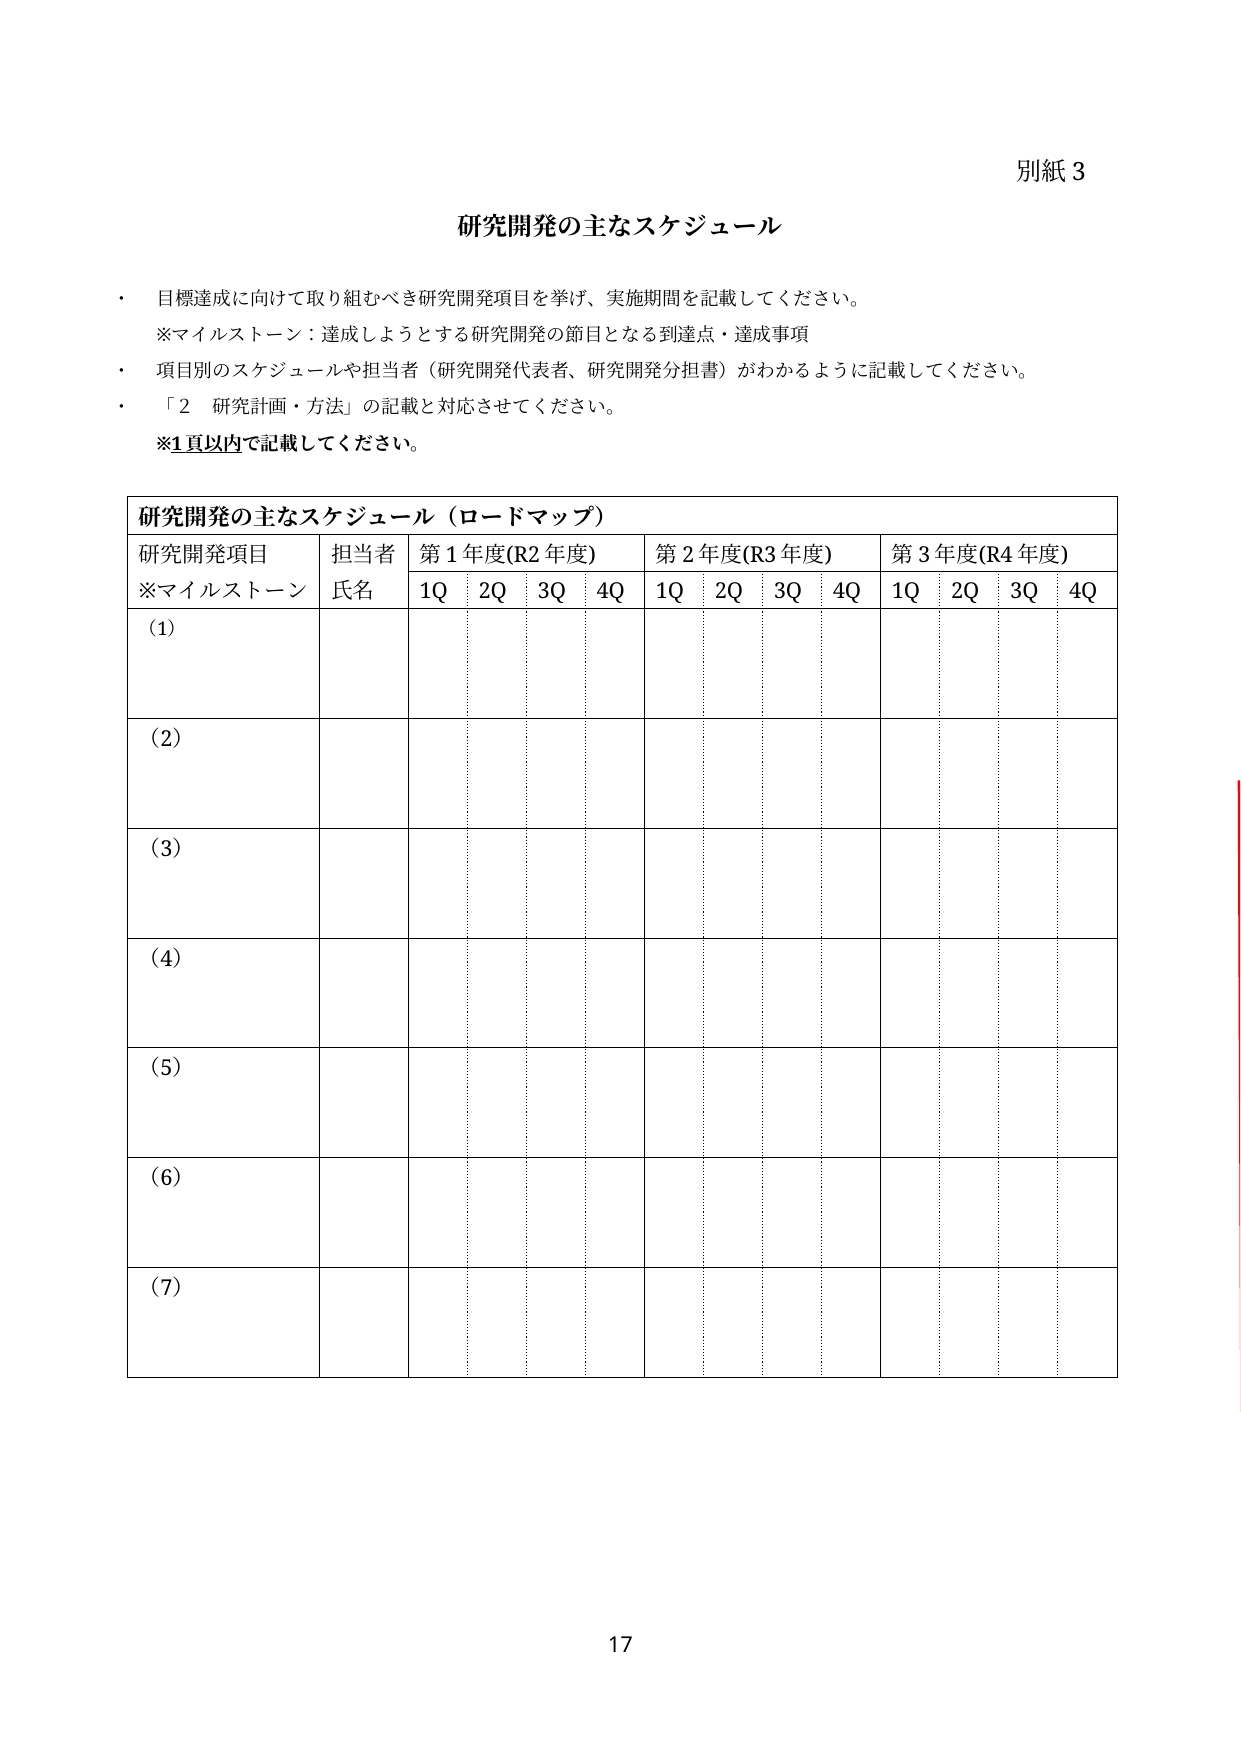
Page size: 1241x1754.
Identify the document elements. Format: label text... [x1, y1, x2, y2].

table_cell [999, 1048, 1058, 1157]
table_cell [409, 719, 467, 828]
table_cell [585, 719, 644, 828]
table_cell [526, 939, 585, 1047]
table_cell 3Q [526, 572, 585, 608]
table_cell [703, 829, 762, 937]
table_cell [645, 939, 703, 1047]
table_cell 4Q [585, 572, 644, 608]
table_cell [940, 1158, 999, 1267]
table_cell [645, 1158, 703, 1267]
table_cell [999, 829, 1058, 937]
table_cell （7） [128, 1268, 319, 1377]
table_cell [320, 939, 408, 1047]
table_cell [585, 1268, 644, 1377]
table_cell [703, 939, 762, 1047]
table_cell [526, 1048, 585, 1157]
table_cell [645, 609, 703, 718]
table_cell [409, 939, 467, 1047]
table_cell [821, 1158, 880, 1267]
table_cell [821, 719, 880, 828]
table_cell [999, 1268, 1058, 1377]
table_header 研究開発の主なスケジュール（ロードマップ） [128, 497, 1117, 533]
table_cell 2Q [703, 572, 762, 608]
table_cell [645, 1048, 703, 1157]
table_cell [585, 1048, 644, 1157]
table_cell [320, 829, 408, 937]
table_cell [999, 609, 1058, 718]
table_cell [821, 939, 880, 1047]
table_cell [645, 719, 703, 828]
text 研究開発の主なスケジュール [112, 206, 1128, 242]
table_cell [703, 719, 762, 828]
table_cell [940, 609, 999, 718]
table_cell [881, 719, 939, 828]
table_cell [940, 1048, 999, 1157]
table_cell [645, 829, 703, 937]
table_cell [762, 1158, 821, 1267]
table_cell [881, 829, 939, 937]
table_cell [821, 609, 880, 718]
table_cell 1Q [645, 572, 703, 608]
table_cell [999, 719, 1058, 828]
table_cell [1058, 1268, 1117, 1377]
table_cell [940, 829, 999, 937]
table_cell （4） [128, 939, 319, 1047]
table_cell 担当者 氏名 [320, 535, 408, 608]
table_cell [703, 609, 762, 718]
table_cell [320, 1158, 408, 1267]
table_cell [526, 1158, 585, 1267]
table_cell 1Q [409, 572, 467, 608]
table_cell [940, 1268, 999, 1377]
table_cell [762, 609, 821, 718]
table_cell [467, 1268, 526, 1377]
table_cell [999, 939, 1058, 1047]
table_cell [881, 1158, 939, 1267]
table_cell [762, 939, 821, 1047]
table_cell [645, 1268, 703, 1377]
table_cell [467, 1158, 526, 1267]
table_cell [320, 609, 408, 718]
table_cell [940, 719, 999, 828]
table_cell [1058, 719, 1117, 828]
table_cell [409, 609, 467, 718]
table_cell [1058, 609, 1117, 718]
table_cell [409, 829, 467, 937]
text ※1頁以内で記載してください。 [156, 424, 1128, 460]
table_cell [821, 1048, 880, 1157]
table_cell [762, 1048, 821, 1157]
table_cell [585, 1158, 644, 1267]
table_cell [762, 719, 821, 828]
table_cell [467, 1048, 526, 1157]
table_cell [467, 719, 526, 828]
table_cell 2Q [467, 572, 526, 608]
table_cell [703, 1268, 762, 1377]
table_cell 4Q [821, 572, 880, 608]
list 「２ 研究計画・方法」の記載と対応させてください。 [112, 387, 1128, 424]
table_cell [881, 609, 939, 718]
table_cell 第3年度(R4年度) [881, 535, 1117, 571]
list 項目別のスケジュールや担当者（研究開発代表者、研究開発分担書）がわかるように記載してください。 [112, 351, 1128, 387]
table_cell [999, 1158, 1058, 1267]
table_cell [526, 719, 585, 828]
table_cell 3Q [999, 572, 1058, 608]
table_cell 1Q [881, 572, 939, 608]
table_cell [585, 829, 644, 937]
table_cell [1058, 939, 1117, 1047]
table_cell [821, 829, 880, 937]
table_cell （1） [128, 609, 319, 718]
table_cell [409, 1268, 467, 1377]
table_cell （3） [128, 829, 319, 937]
table_cell [526, 1268, 585, 1377]
table_cell [881, 1268, 939, 1377]
table_cell [762, 1268, 821, 1377]
table_cell [320, 719, 408, 828]
table_cell [881, 1048, 939, 1157]
table_cell [467, 829, 526, 937]
table_cell 4Q [1058, 572, 1117, 608]
table_cell [881, 939, 939, 1047]
text ※マイルストーン：達成しようとする研究開発の節目となる到達点・達成事項 [156, 315, 1128, 351]
list 目標達成に向けて取り組むべき研究開発項目を挙げ、実施期間を記載してください。 [112, 279, 1128, 315]
table_cell [320, 1048, 408, 1157]
text 別紙3 [112, 152, 1086, 188]
table_cell （5） [128, 1048, 319, 1157]
table_cell [1058, 1158, 1117, 1267]
table_cell [703, 1158, 762, 1267]
table_cell 研究開発項目 ※マイルストーン [128, 535, 319, 608]
table_cell [526, 829, 585, 937]
table_cell [409, 1158, 467, 1267]
table_cell （6） [128, 1158, 319, 1267]
table_cell [940, 939, 999, 1047]
table_cell [467, 609, 526, 718]
table_cell [320, 1268, 408, 1377]
table_cell （2） [128, 719, 319, 828]
table_cell 第1年度(R2年度) [409, 535, 644, 571]
table_cell 3Q [762, 572, 821, 608]
table_cell [703, 1048, 762, 1157]
table_cell [821, 1268, 880, 1377]
table_cell [409, 1048, 467, 1157]
table_cell 第2年度(R3年度) [645, 535, 880, 571]
table_cell 2Q [940, 572, 999, 608]
table_cell [762, 829, 821, 937]
table_cell [585, 609, 644, 718]
table_cell [585, 939, 644, 1047]
table_cell [467, 939, 526, 1047]
table_cell [1058, 1048, 1117, 1157]
table_cell [526, 609, 585, 718]
table_cell [1058, 829, 1117, 937]
